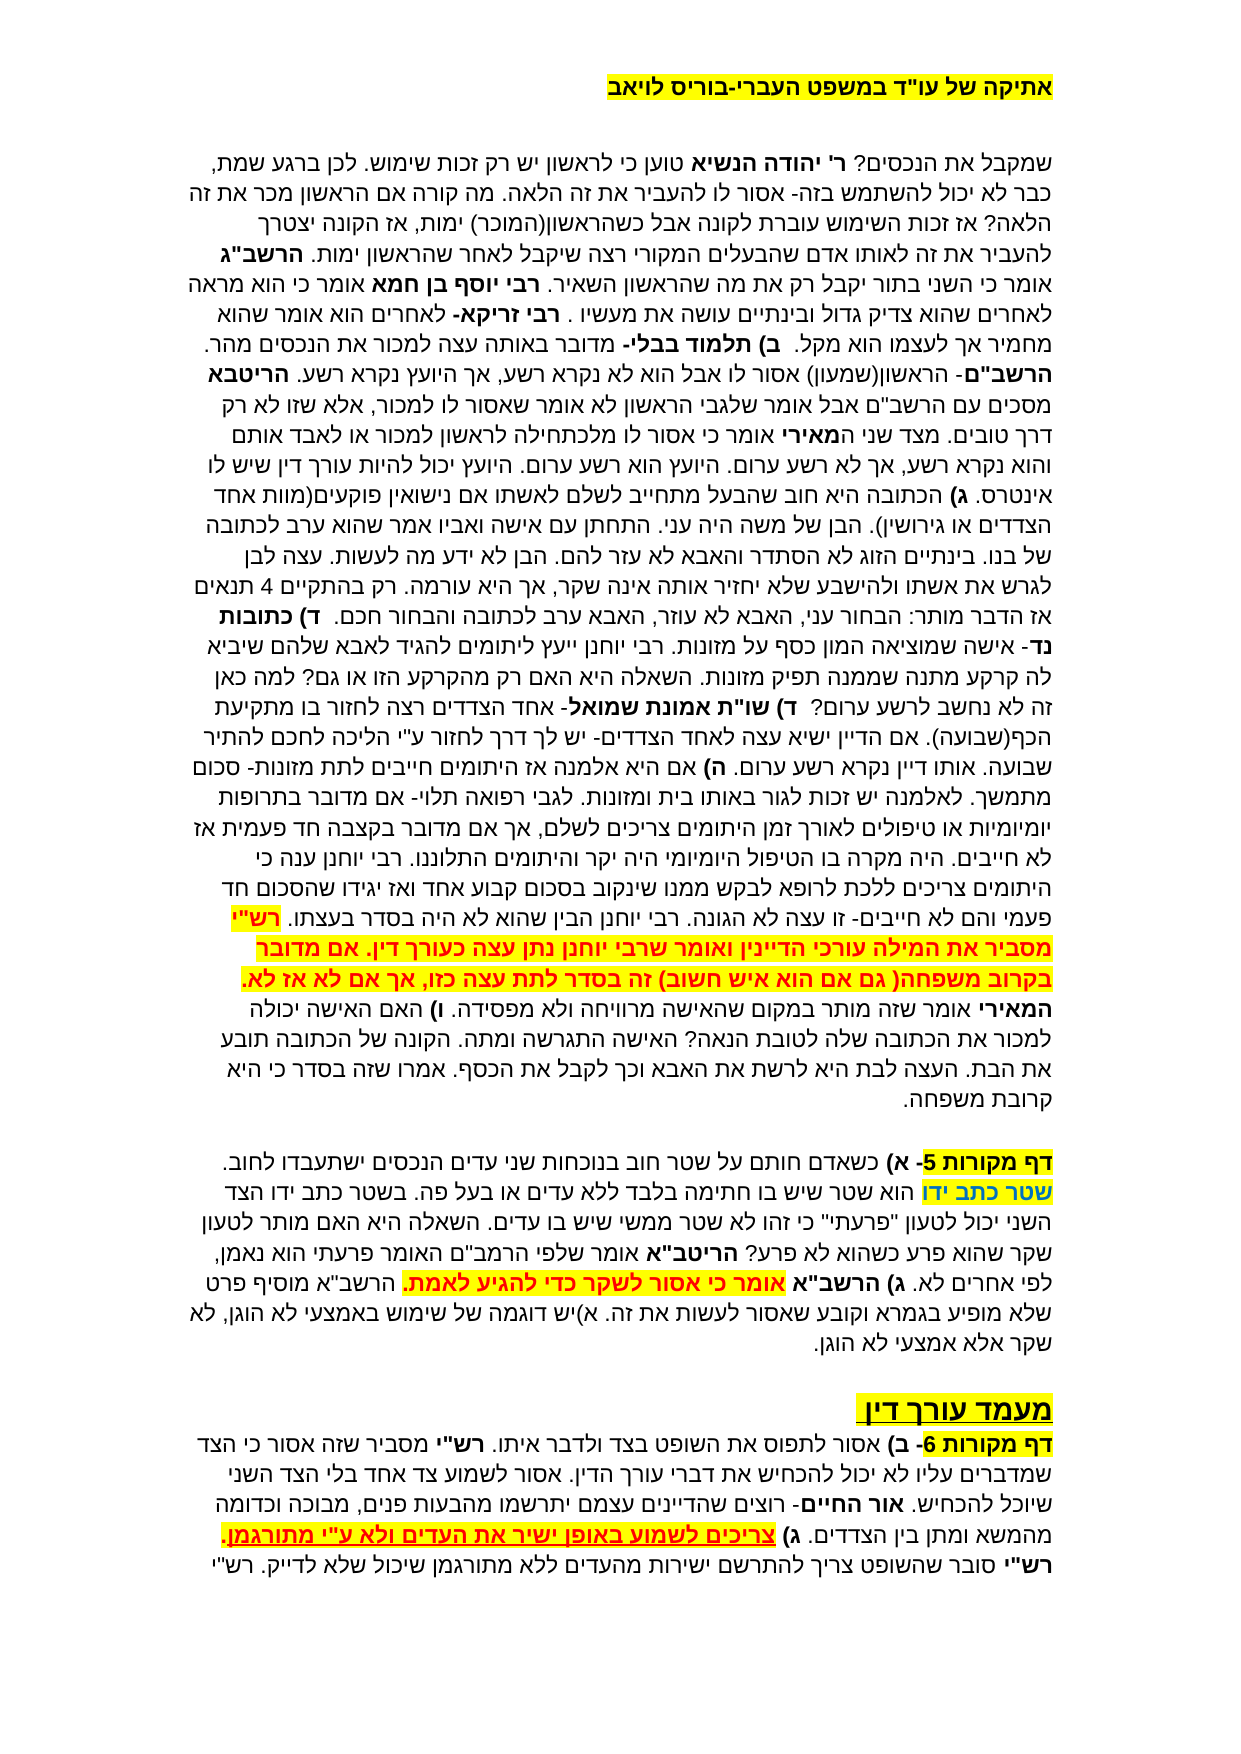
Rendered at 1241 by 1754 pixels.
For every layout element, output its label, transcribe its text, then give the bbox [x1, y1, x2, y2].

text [187, 1431, 1053, 1578]
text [187, 150, 1053, 1113]
text דף מקורות 5- א) כשאדם חותם על שטר חוב בנוכחות שני עדים הנכסים ישתעבדו לחוב. שטר כתב ידו הוא שטר שיש בו חתימה בלבד ללא עדים או בעל פה. בשטר כתב ידו הצד השני יכול לטעון "פרעתי" כי זהו לא שטר ממשי שיש בו עדים. השאלה היא האם מותר לטעון שקר שהוא פרע כשהוא לא פרע? הריטב"א אומר שלפי הרמב"ם האומר פרעתי הוא נאמן, לפי אחרים לא. ג) הרשב"א אומר כי אסור לשקר כדי להגיע לאמת. הרשב"א מוסיף פרט שלא מופיע בגמרא וקובע שאסור לעשות את זה. א)יש דוגמה של שימוש באמצעי לא הוגן, לא שקר אלא אמצעי לא הוגן. [187, 1149, 1053, 1356]
text מעמד עורך דין [187, 1392, 1053, 1426]
